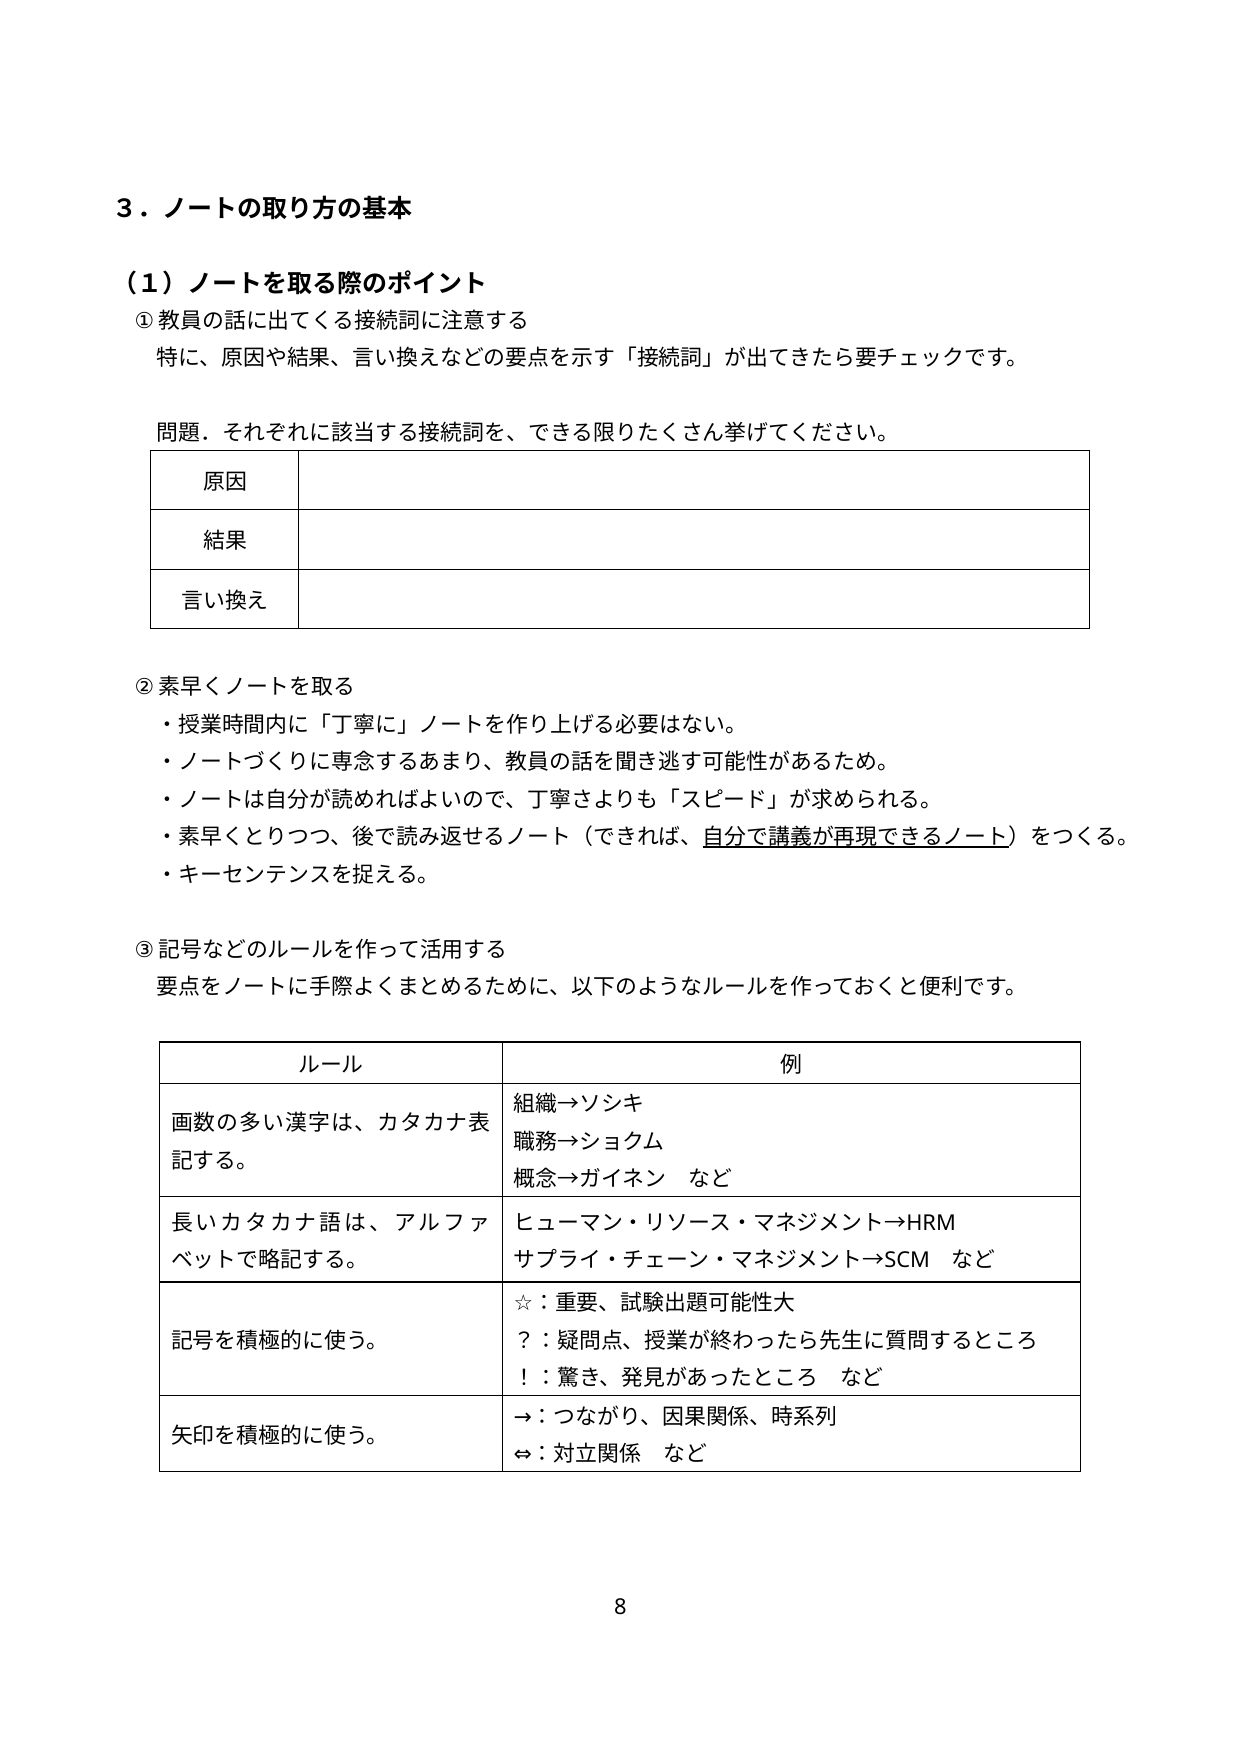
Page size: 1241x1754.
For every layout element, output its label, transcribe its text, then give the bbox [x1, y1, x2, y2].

list ・キーセンテンスを捉える。 [156, 854, 1128, 891]
text ②素早くノートを取る [112, 666, 1128, 704]
table_cell →：つながり、因果関係、時系列 ⇔：対立関係 など [503, 1396, 1080, 1471]
table_cell ヒューマン・リソース・マネジメント→HRM サプライ・チェーン・マネジメント→SCM など [503, 1197, 1080, 1281]
list 要点をノートに手際よくまとめるために、以下のようなルールを作っておくと便利です。 [156, 966, 1128, 1004]
subtitle ３．ノートの取り方の基本 [112, 187, 1128, 225]
table_cell 言い換え [151, 570, 298, 628]
table_cell [299, 570, 1089, 628]
list ・ノートづくりに専念するあまり、教員の話を聞き逃す可能性があるため。 [156, 741, 1128, 779]
table_cell 画数の多い漢字は、カタカナ表記する。 [160, 1084, 502, 1196]
table_cell 結果 [151, 510, 298, 568]
list ・ノートは自分が読めればよいので、丁寧さよりも「スピード」が求められる。 [156, 779, 1128, 816]
table_header ルール [160, 1043, 502, 1082]
table_cell ☆：重要、試験出題可能性大 ？：疑問点、授業が終わったら先生に質問するところ ！：驚き、発見があったところ など [503, 1283, 1080, 1395]
table_header 例 [503, 1043, 1080, 1082]
table_cell 組織→ソシキ 職務→ショクム 概念→ガイネン など [503, 1084, 1080, 1196]
text ①教員の話に出てくる接続詞に注意する [112, 300, 1128, 337]
text ③記号などのルールを作って活用する [112, 929, 1128, 966]
table_cell 記号を積極的に使う。 [160, 1283, 502, 1395]
list ・授業時間内に「丁寧に」ノートを作り上げる必要はない。 [156, 704, 1128, 741]
list 特に、原因や結果、言い換えなどの要点を示す「接続詞」が出てきたら要チェックです。 [156, 337, 1128, 375]
list ・素早くとりつつ、後で読み返せるノート（できれば、自分で講義が再現できるノート）をつくる。 [156, 816, 1128, 854]
text （１）ノートを取る際のポイント [112, 262, 1128, 300]
text 問題．それぞれに該当する接続詞を、できる限りたくさん挙げてください。 [156, 412, 1128, 450]
table_header [299, 451, 1089, 509]
table_cell 長いカタカナ語は、アルファベットで略記する。 [160, 1197, 502, 1281]
table_cell [299, 510, 1089, 568]
table_cell 矢印を積極的に使う。 [160, 1396, 502, 1471]
table_header 原因 [151, 451, 298, 509]
